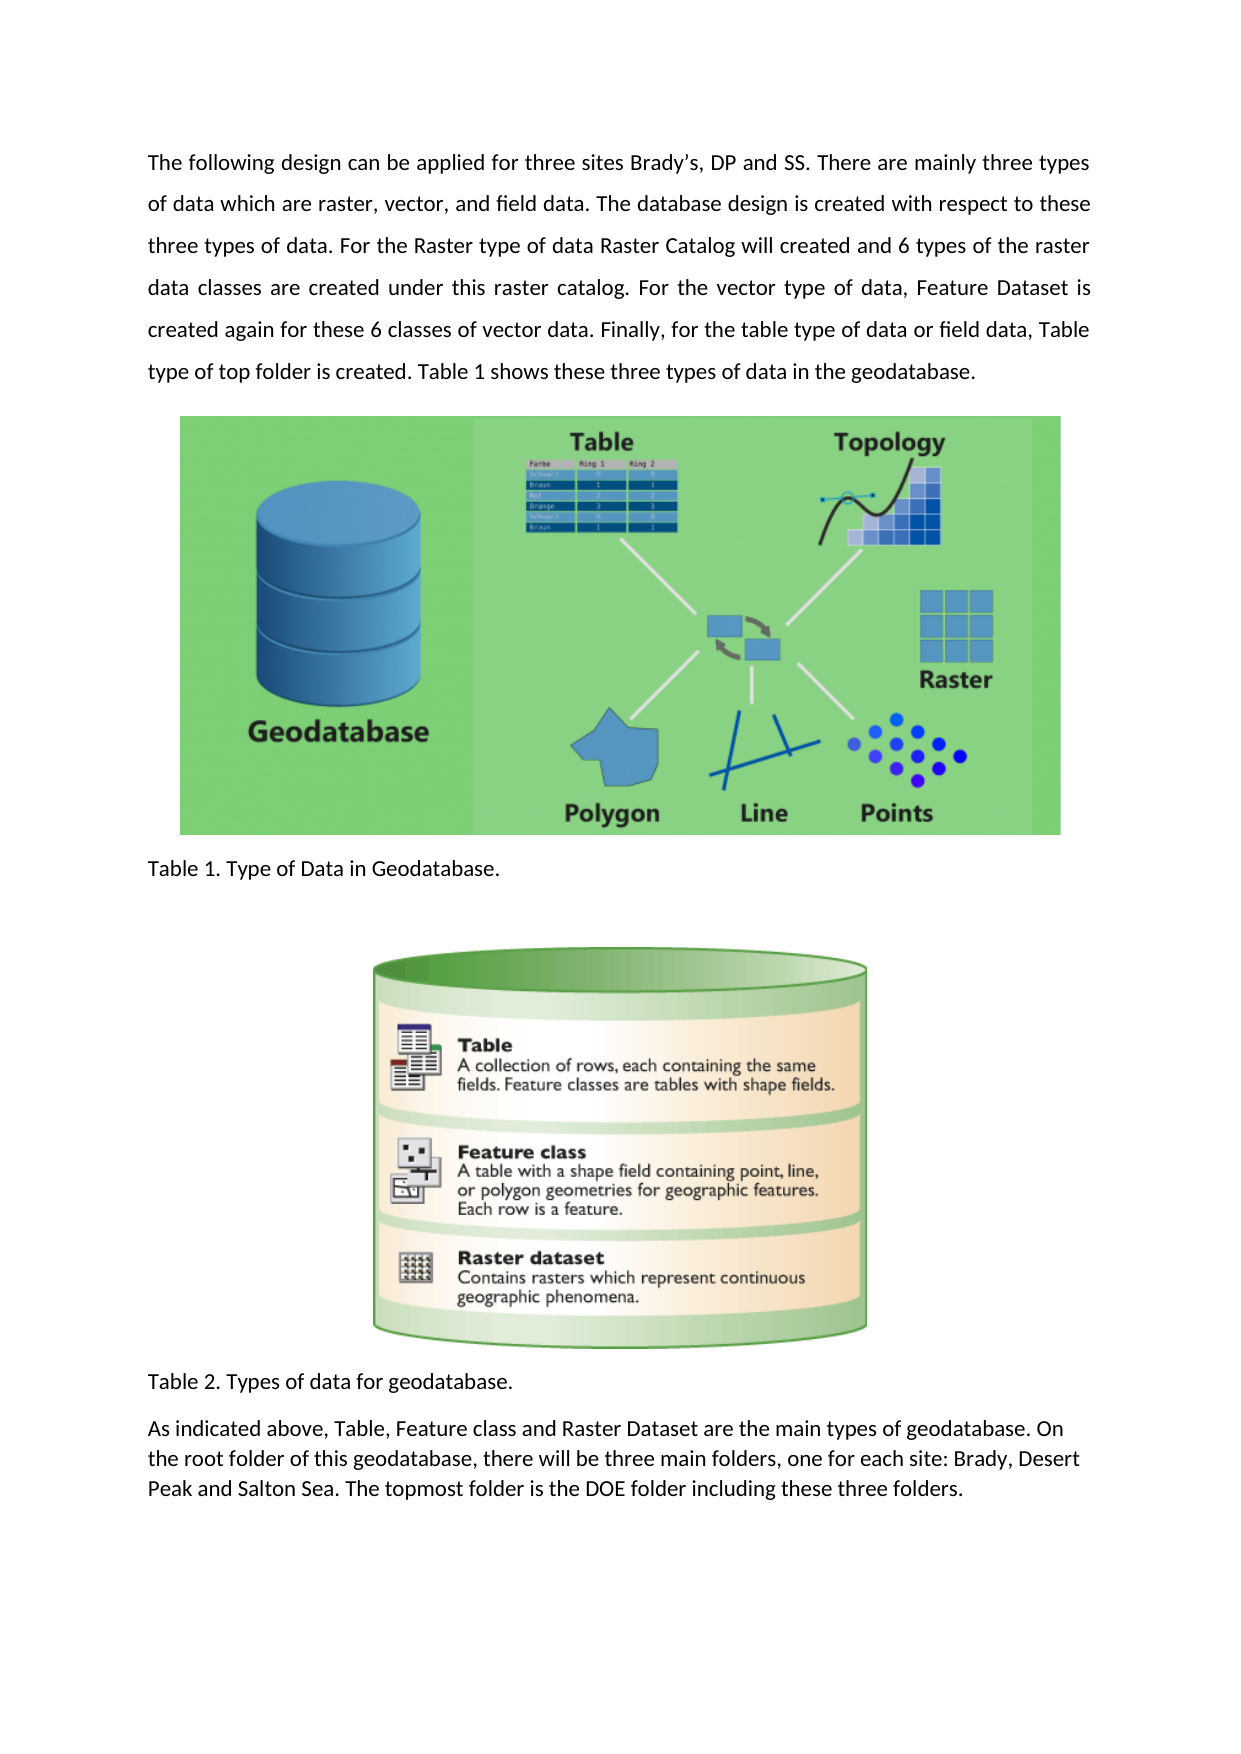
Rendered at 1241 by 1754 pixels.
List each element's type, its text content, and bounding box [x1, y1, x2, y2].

text The following design can be applied for three sites Brady’s, DP and SS. There are mainly three types of data which are raster, vector, and field data. The database design is created with respect to these three types of data. For the Raster type of data Raster Catalog will created and 6 types of the raster data classes are created under this raster catalog. For the vector type of data, Feature Dataset is created again for these 6 classes of vector data. Finally, for the table type of data or field data, Table type of top folder is created. Table 1 shows these three types of data in the geodatabase. [148, 148, 1093, 386]
text Table 2. Types of data for geodatabase. [148, 1367, 1093, 1395]
picture [373, 947, 868, 1349]
text Table 1. Type of Data in Geodatabase. [148, 854, 1093, 882]
picture [179, 416, 1061, 835]
text As indicated above, Table, Feature class and Raster Dataset are the main types of geodatabase. On the root folder of this geodatabase, there will be three main folders, one for each site: Brady, Desert Peak and Salton Sea. The topmost folder is the DOE folder including these three folders. [148, 1414, 1093, 1502]
